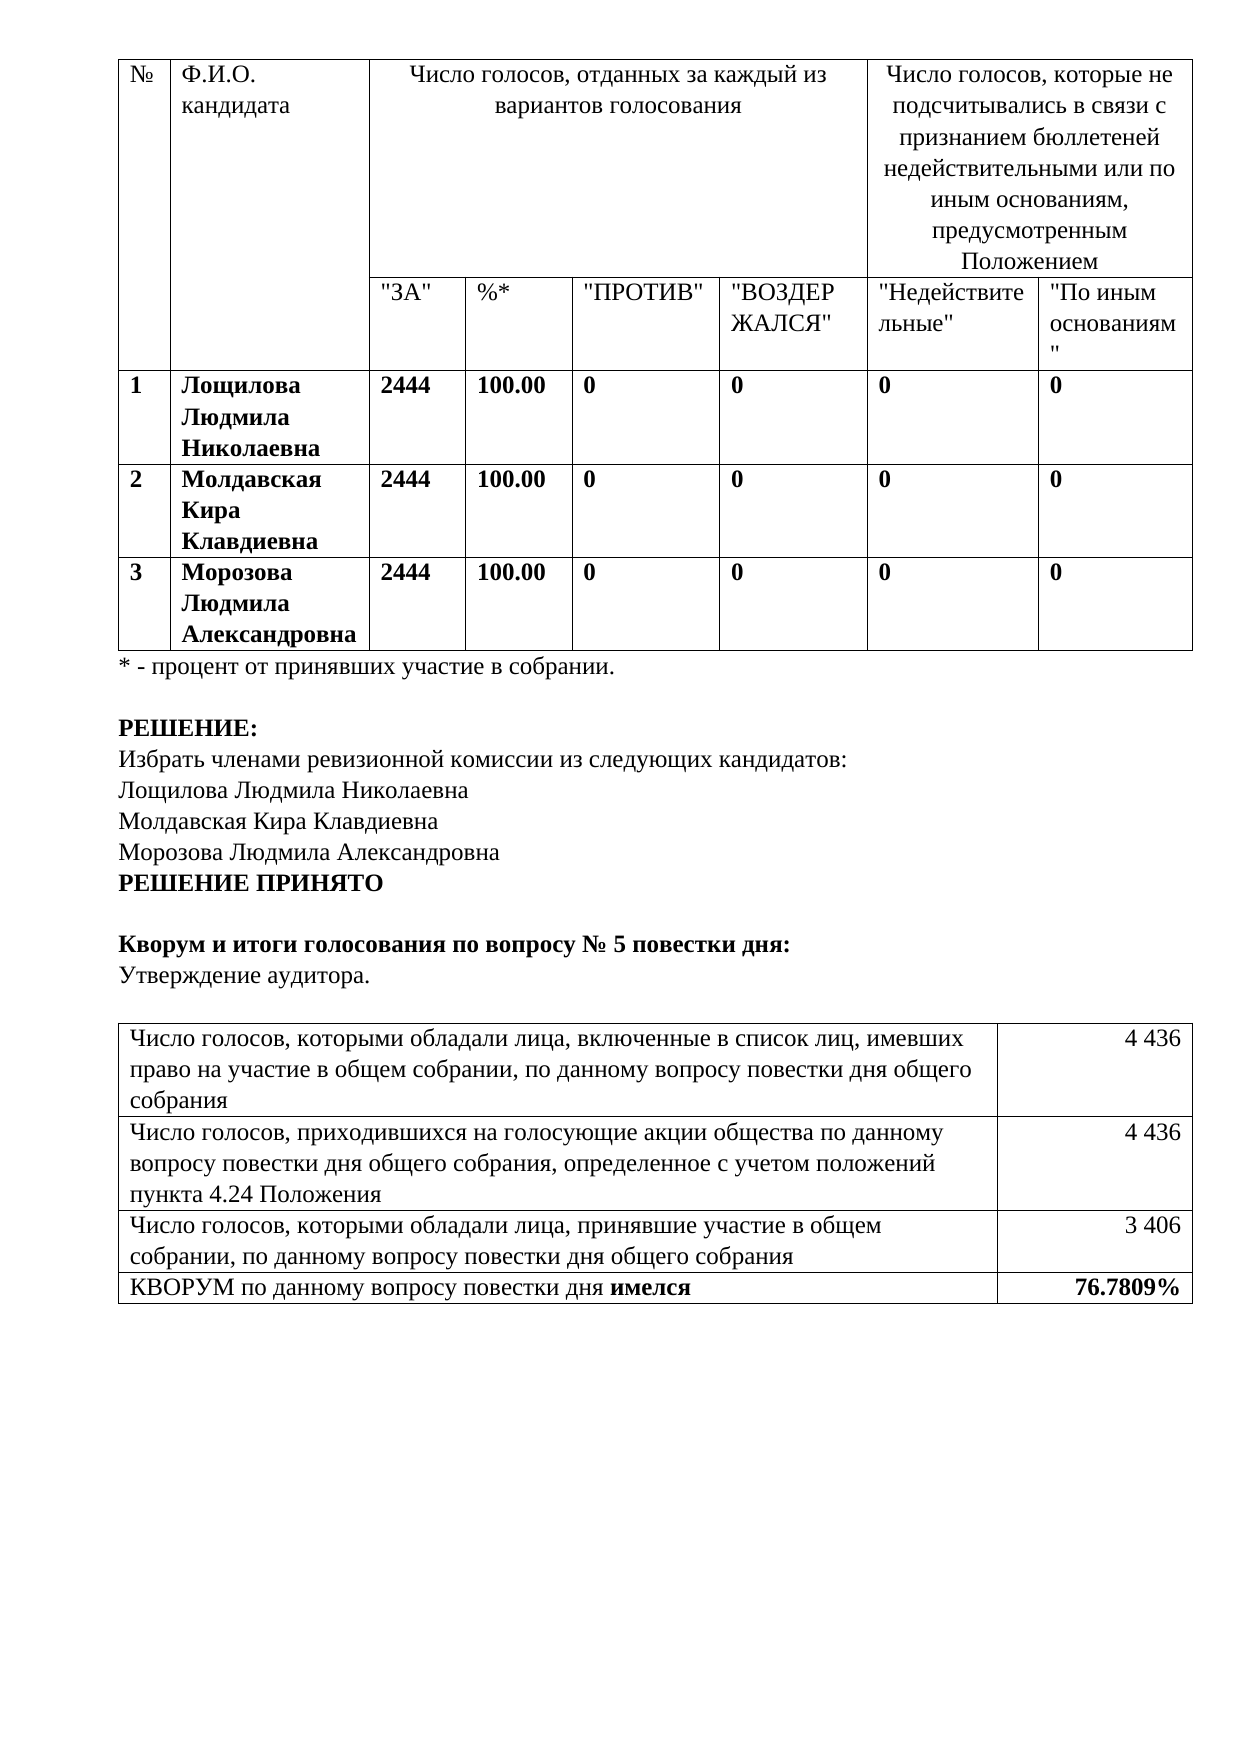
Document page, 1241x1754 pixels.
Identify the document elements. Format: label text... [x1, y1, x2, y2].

table_header Число голосов, которые не подсчитывались в связи с признанием бюллетеней недействительными или по иным основаниям, предусмотренным Положением [868, 60, 1192, 277]
table_cell 0 [720, 558, 867, 650]
table_header № [119, 60, 170, 370]
table_cell 1 [119, 371, 170, 463]
table_cell 0 [868, 558, 1038, 650]
table_cell 2444 [370, 558, 465, 650]
table_cell 0 [573, 371, 719, 463]
table_cell Лощилова Людмила Николаевна [171, 371, 369, 463]
table_cell 3 [119, 558, 170, 650]
table_cell 0 [720, 371, 867, 463]
table_header 4 436 [998, 1024, 1192, 1116]
table_cell 100.00 [466, 465, 572, 557]
text РЕШЕНИЕ: [118, 713, 1181, 742]
table_cell 2444 [370, 371, 465, 463]
table_cell 100.00 [466, 558, 572, 650]
text РЕШЕНИЕ ПРИНЯТО [118, 868, 1181, 897]
table_cell 2444 [370, 465, 465, 557]
table_cell "Недействительные" [868, 278, 1038, 370]
text * - процент от принявших участие в собрании. [118, 651, 1181, 680]
table_cell "ЗА" [370, 278, 465, 370]
table_cell "По иным основаниям" [1039, 278, 1192, 370]
table_cell 0 [868, 371, 1038, 463]
table_cell 0 [1039, 371, 1192, 463]
text Молдавская Кира Клавдиевна [118, 806, 1181, 835]
table_cell 0 [1039, 465, 1192, 557]
table_cell %* [466, 278, 572, 370]
table_cell 4 436 [998, 1117, 1192, 1209]
table_cell 2 [119, 465, 170, 557]
table_cell 100.00 [466, 371, 572, 463]
table_header Число голосов, отданных за каждый из вариантов голосования [370, 60, 867, 277]
text Утверждение аудитора. [118, 961, 1181, 989]
text Морозова Людмила Александровна [118, 837, 1181, 866]
table_cell 3 406 [998, 1211, 1192, 1272]
table_cell 0 [720, 465, 867, 557]
table_cell "ПРОТИВ" [573, 278, 719, 370]
table_cell 0 [573, 465, 719, 557]
table_header Число голосов, которыми обладали лица, включенные в список лиц, имевших право на участие в общем собрании, по данному вопросу повестки дня общего собрания [119, 1024, 997, 1116]
text Кворум и итоги голосования по вопросу № 5 повестки дня: [118, 929, 1181, 958]
table_cell Число голосов, приходившихся на голосующие акции общества по данному вопросу повестки дня общего собрания, определенное с учетом положений пункта 4.24 Положения [119, 1117, 997, 1209]
table_cell 0 [868, 465, 1038, 557]
table_cell Число голосов, которыми обладали лица, принявшие участие в общем собрании, по данному вопросу повестки дня общего собрания [119, 1211, 997, 1272]
table_cell "ВОЗДЕРЖАЛСЯ" [720, 278, 867, 370]
table_cell Морозова Людмила Александровна [171, 558, 369, 650]
table_header Ф.И.О. кандидата [171, 60, 369, 370]
text Лощилова Людмила Николаевна [118, 775, 1181, 804]
text Избрать членами ревизионной комиссии из следующих кандидатов: [118, 744, 1181, 773]
table_cell 0 [1039, 558, 1192, 650]
table_cell Молдавская Кира Клавдиевна [171, 465, 369, 557]
table_cell КВОРУМ по данному вопросу повестки дня имелся [119, 1273, 997, 1303]
table_cell 0 [573, 558, 719, 650]
table_cell 76.7809% [998, 1273, 1192, 1303]
